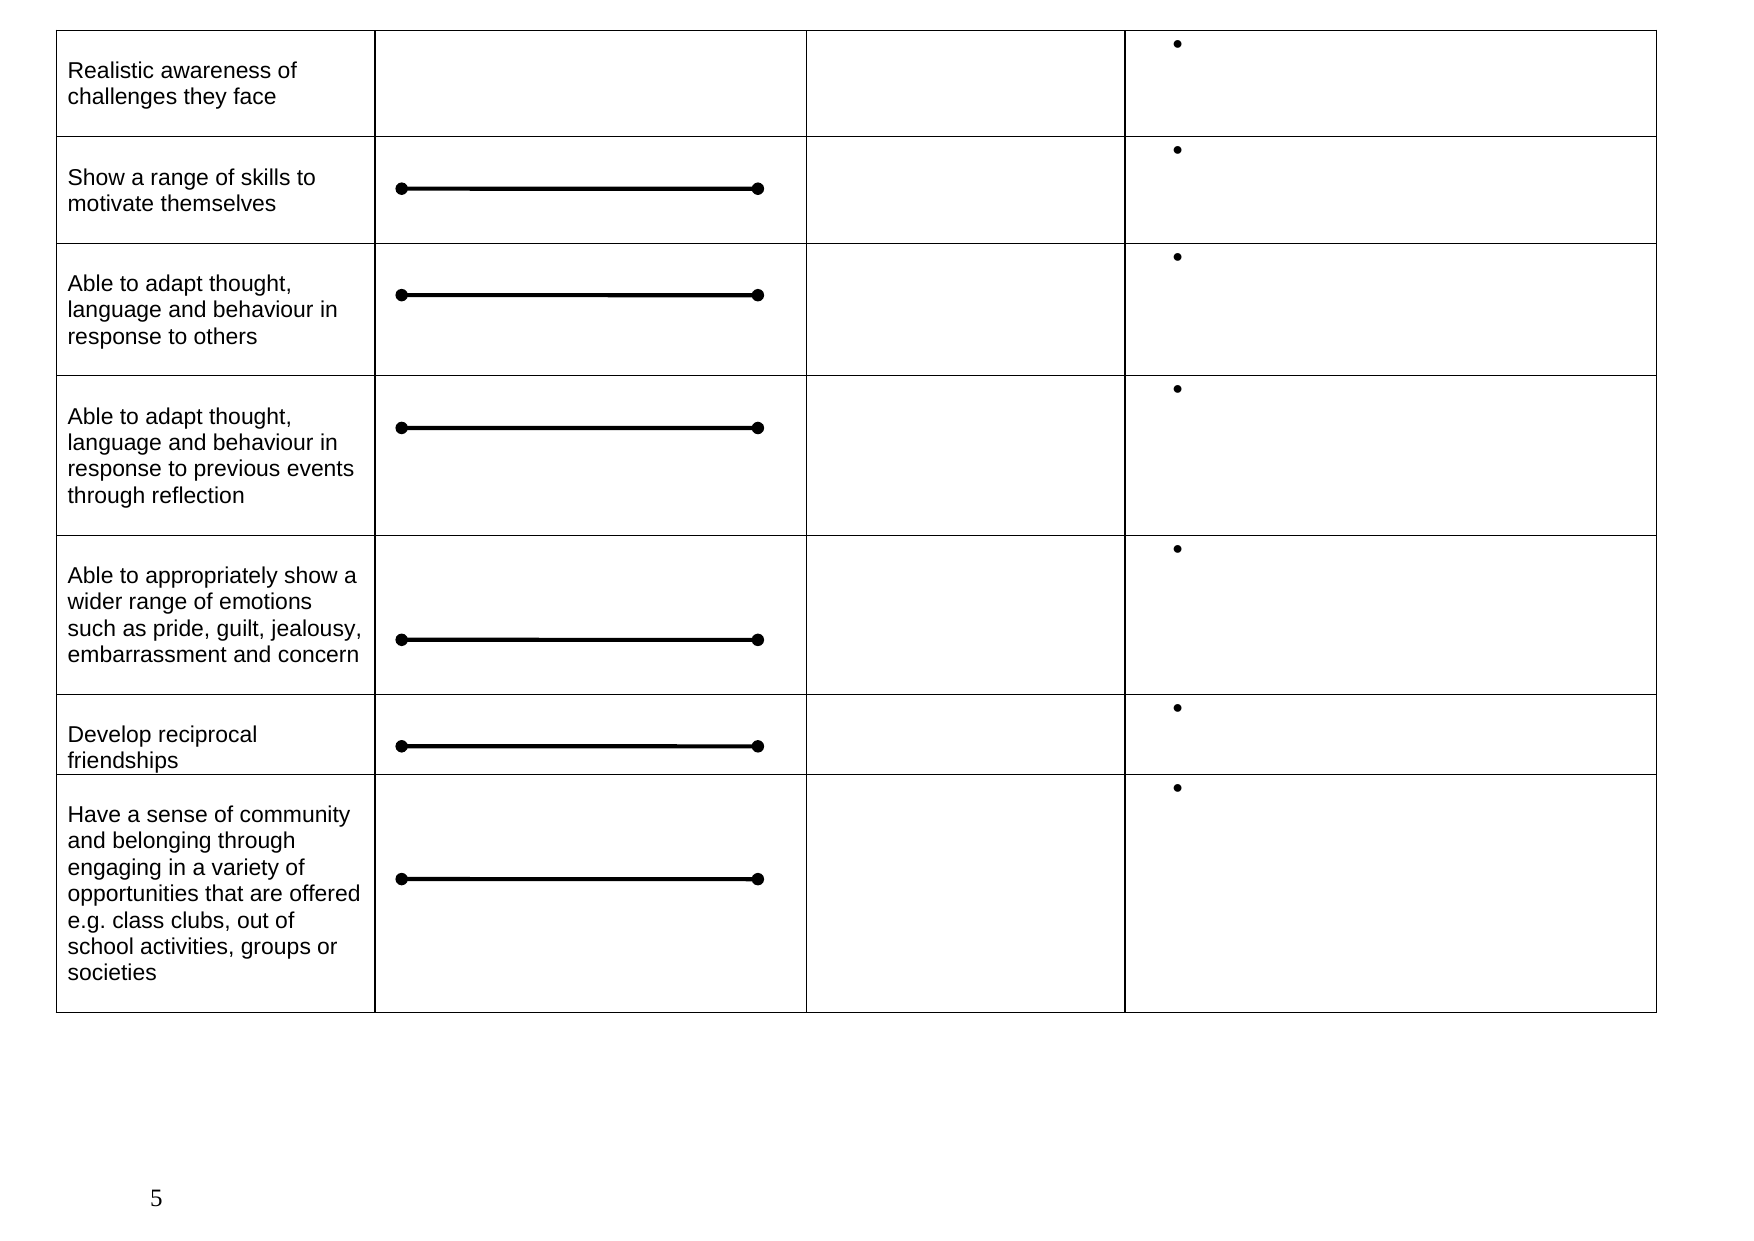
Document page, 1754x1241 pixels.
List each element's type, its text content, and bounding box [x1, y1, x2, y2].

table_cell [376, 695, 806, 774]
table_cell [807, 244, 1124, 375]
table_cell [376, 536, 806, 694]
table_cell [1126, 695, 1656, 774]
table_cell [1126, 536, 1656, 694]
table_cell Show a range of skills to motivate themselves [57, 137, 374, 242]
table_cell [1126, 775, 1656, 1012]
table_cell Realistic awareness of challenges they face [57, 31, 374, 136]
table_cell [376, 775, 806, 1012]
table_cell [807, 536, 1124, 694]
table_cell Have a sense of community and belonging through engaging in a variety of opportunities that are offered e.g. class clubs, out of school activities, groups or societies [57, 775, 374, 1012]
table_cell [376, 31, 806, 136]
table_cell [807, 775, 1124, 1012]
table_cell Able to adapt thought, language and behaviour in response to previous events through reflection [57, 376, 374, 534]
table_cell Able to adapt thought, language and behaviour in response to others [57, 244, 374, 375]
table_cell [1126, 137, 1656, 242]
table_cell [1126, 31, 1656, 136]
table_cell [807, 31, 1124, 136]
table_cell [807, 137, 1124, 242]
table_cell [376, 137, 806, 242]
table_cell [376, 376, 806, 534]
table_cell Develop reciprocal friendships [57, 695, 374, 774]
table_cell [1126, 244, 1656, 375]
table_cell Able to appropriately show a wider range of emotions such as pride, guilt, jealousy, embarrassment and concern [57, 536, 374, 694]
table_cell [1126, 376, 1656, 534]
table_cell [376, 244, 806, 375]
table_cell [807, 695, 1124, 774]
table_cell [807, 376, 1124, 534]
